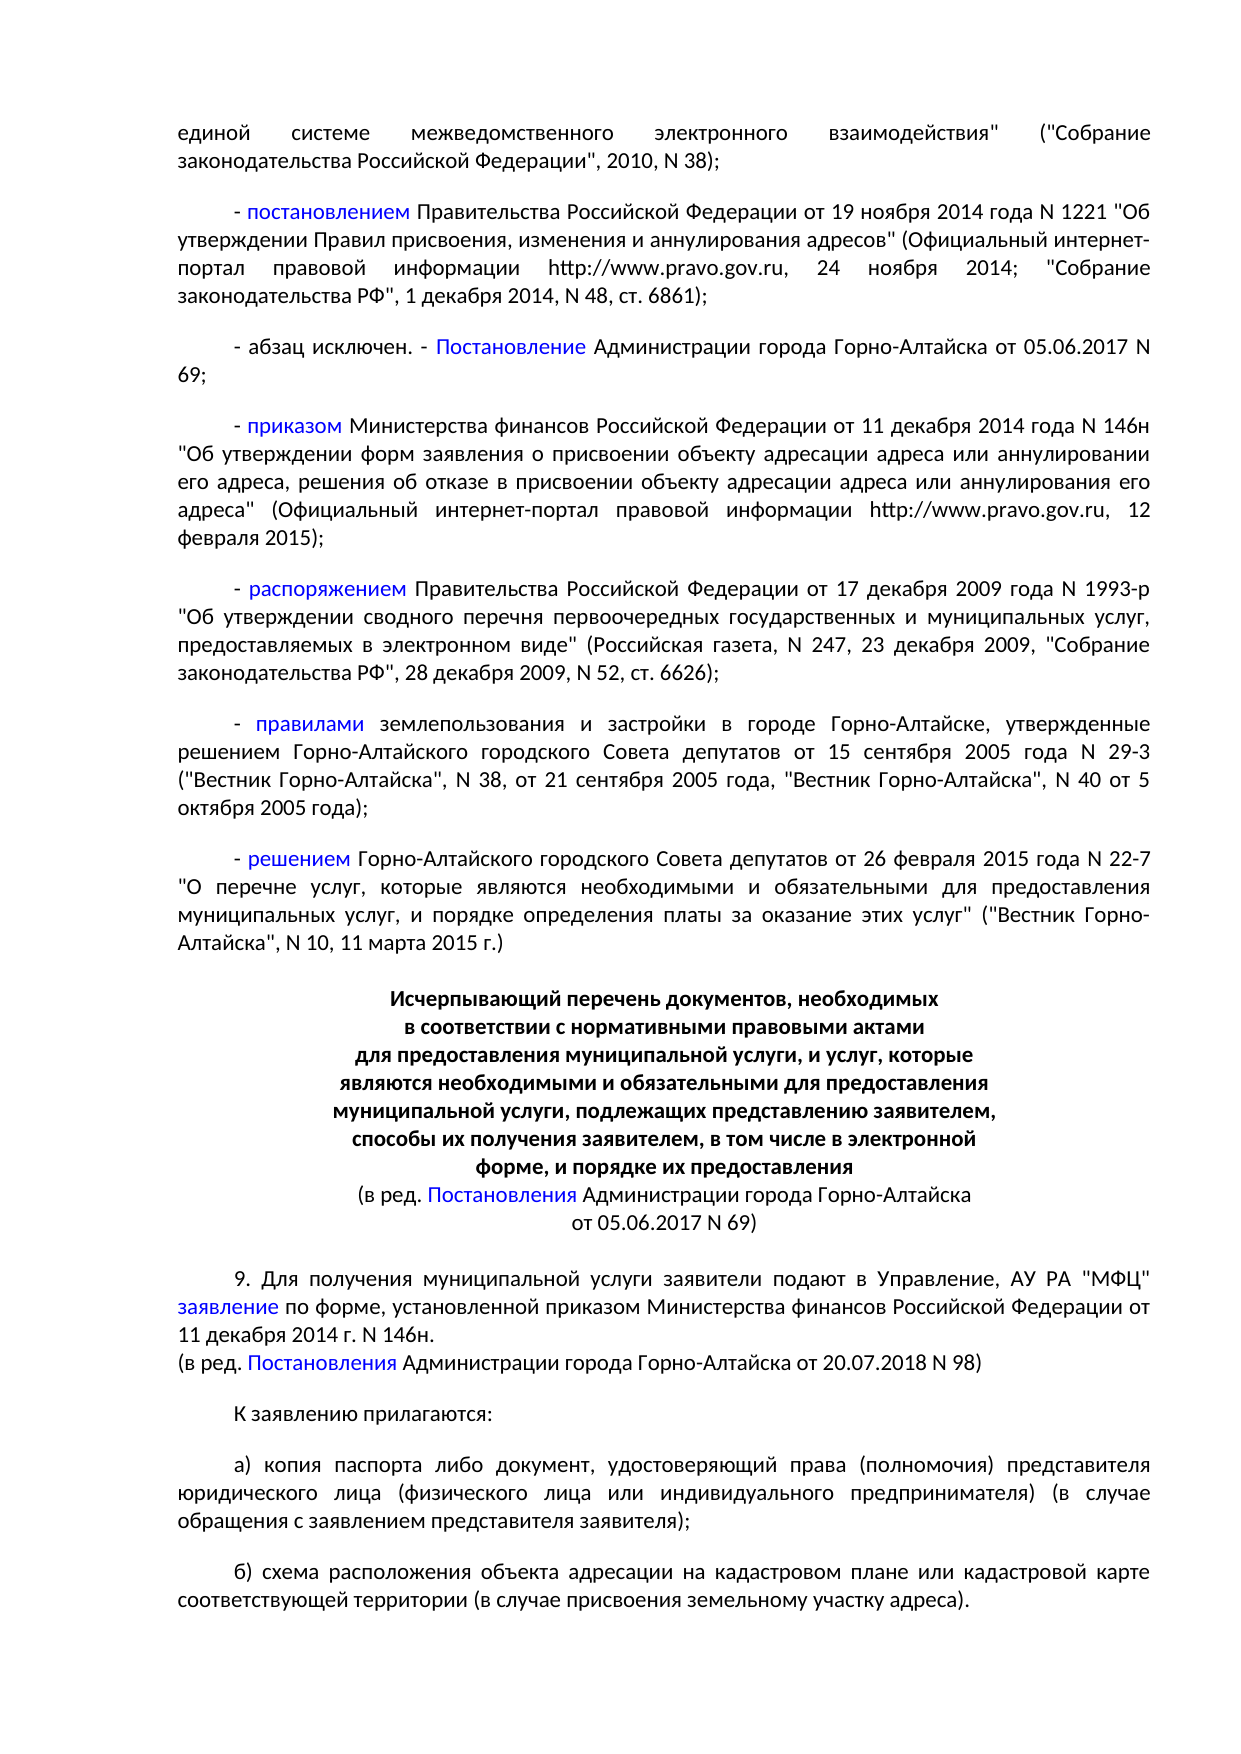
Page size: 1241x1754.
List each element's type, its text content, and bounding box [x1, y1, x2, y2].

title в соответствии с нормативными правовыми актами [177, 1012, 1152, 1040]
text - постановлением Правительства Российской Федерации от 19 ноября 2014 года N 1221 "Об утверждении Правил присвоения, изменения и аннулирования адресов" (Официальный интернет-портал правовой информации http://www.pravo.gov.ru, 24 ноября 2014; "Собрание законодательства РФ", 1 декабря 2014, N 48, ст. 6861); [177, 197, 1152, 309]
text - правилами землепользования и застройки в городе Горно-Алтайске, утвержденные решением Горно-Алтайского городского Совета депутатов от 15 сентября 2005 года N 29-3 ("Вестник Горно-Алтайска", N 38, от 21 сентября 2005 года, "Вестник Горно-Алтайска", N 40 от 5 октября 2005 года); [177, 709, 1152, 821]
text (в ред. Постановления Администрации города Горно-Алтайска [177, 1180, 1152, 1208]
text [177, 118, 1152, 174]
title являются необходимыми и обязательными для предоставления [177, 1068, 1152, 1096]
title форме, и порядке их предоставления [177, 1152, 1152, 1180]
text 9. Для получения муниципальной услуги заявители подают в Управление, АУ РА "МФЦ" заявление по форме, установленной приказом Министерства финансов Российской Федерации от 11 декабря 2014 г. N 146н. [177, 1264, 1152, 1348]
title муниципальной услуги, подлежащих представлению заявителем, [177, 1096, 1152, 1124]
title способы их получения заявителем, в том числе в электронной [177, 1124, 1152, 1152]
title Исчерпывающий перечень документов, необходимых [177, 984, 1152, 1012]
text - решением Горно-Алтайского городского Совета депутатов от 26 февраля 2015 года N 22-7 "О перечне услуг, которые являются необходимыми и обязательными для предоставления муниципальных услуг, и порядке определения платы за оказание этих услуг" ("Вестник Горно-Алтайска", N 10, 11 марта 2015 г.) [177, 844, 1152, 956]
text (в ред. Постановления Администрации города Горно-Алтайска от 20.07.2018 N 98) [177, 1348, 1152, 1376]
text б) схема расположения объекта адресации на кадастровом плане или кадастровой карте соответствующей территории (в случае присвоения земельному участку адреса). [177, 1557, 1152, 1613]
text а) копия паспорта либо документ, удостоверяющий права (полномочия) представителя юридического лица (физического лица или индивидуального предпринимателя) (в случае обращения с заявлением представителя заявителя); [177, 1450, 1152, 1534]
text - абзац исключен. - Постановление Администрации города Горно-Алтайска от 05.06.2017 N 69; [177, 332, 1152, 388]
text - приказом Министерства финансов Российской Федерации от 11 декабря 2014 года N 146н "Об утверждении форм заявления о присвоении объекту адресации адреса или аннулировании его адреса, решения об отказе в присвоении объекту адресации адреса или аннулирования его адреса" (Официальный интернет-портал правовой информации http://www.pravo.gov.ru, 12 февраля 2015); [177, 411, 1152, 551]
text от 05.06.2017 N 69) [177, 1208, 1152, 1236]
text - распоряжением Правительства Российской Федерации от 17 декабря 2009 года N 1993-р "Об утверждении сводного перечня первоочередных государственных и муниципальных услуг, предоставляемых в электронном виде" (Российская газета, N 247, 23 декабря 2009, "Собрание законодательства РФ", 28 декабря 2009, N 52, ст. 6626); [177, 574, 1152, 686]
title для предоставления муниципальной услуги, и услуг, которые [177, 1040, 1152, 1068]
text К заявлению прилагаются: [177, 1399, 1152, 1427]
